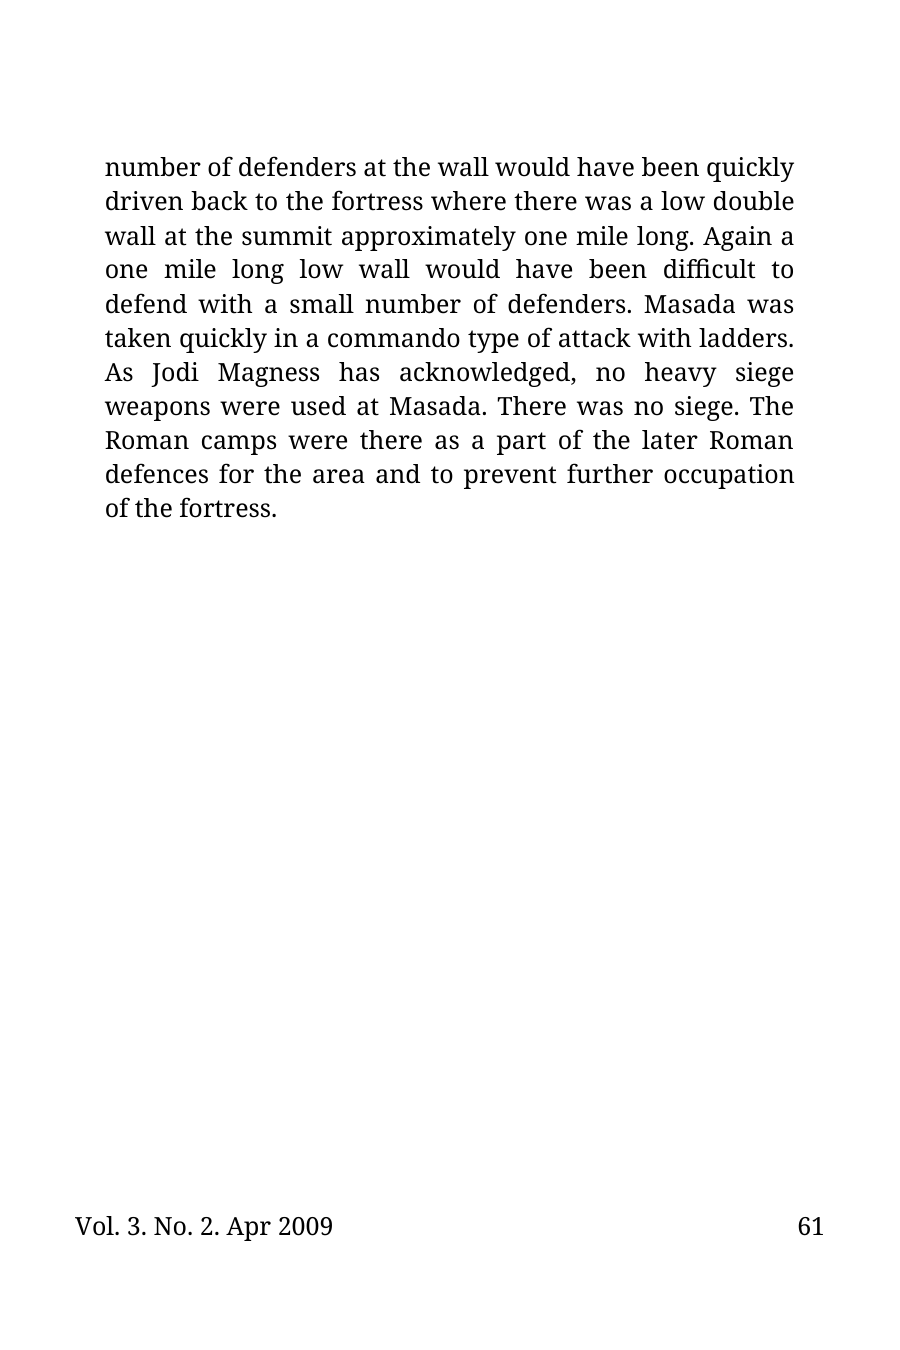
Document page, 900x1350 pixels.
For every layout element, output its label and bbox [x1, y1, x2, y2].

text [104, 150, 795, 525]
